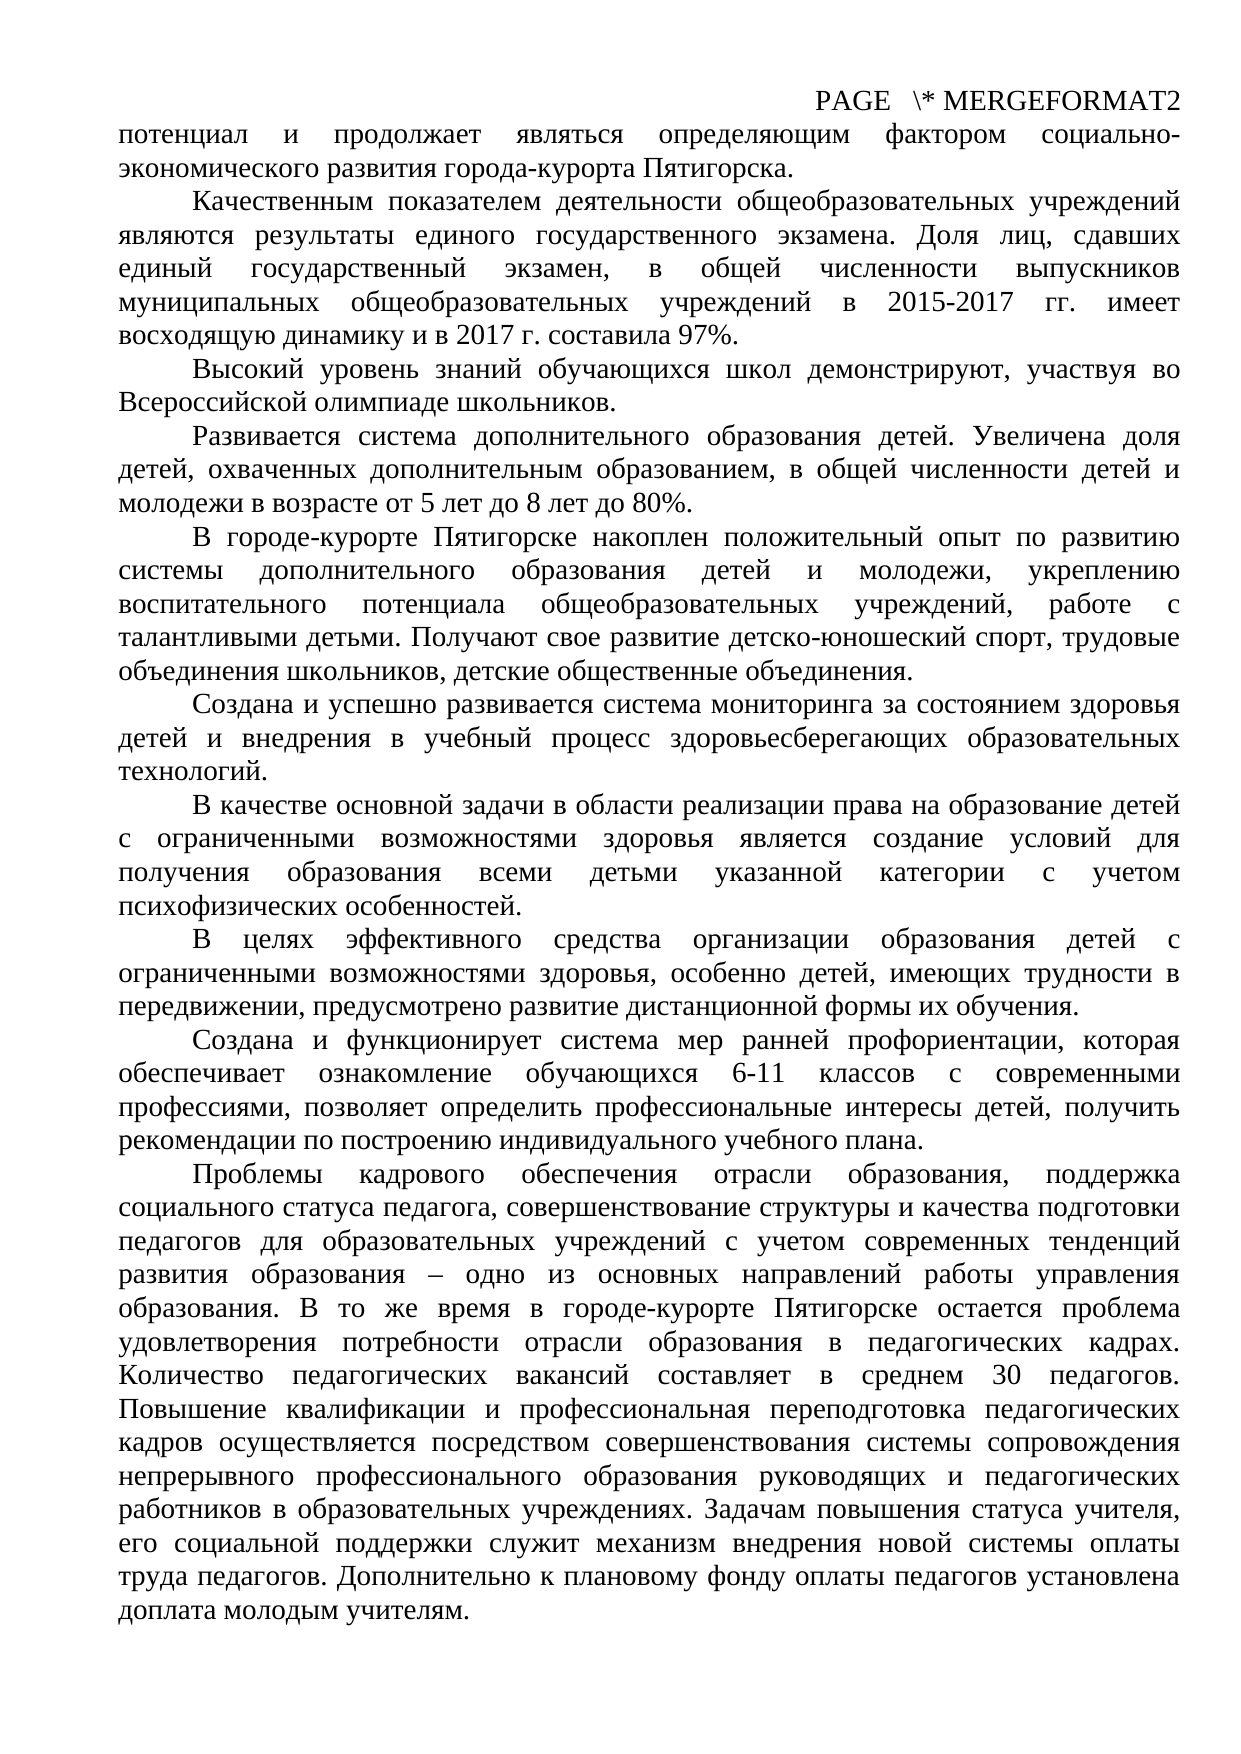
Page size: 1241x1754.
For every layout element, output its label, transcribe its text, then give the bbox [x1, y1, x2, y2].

text Создана и успешно развивается система мониторинга за состоянием здоровья детей и внедрения в учебный процесс здоровьесберегающих образовательных технологий. [118, 686, 1181, 787]
text Развивается система дополнительного образования детей. Увеличена доля детей, охваченных дополнительным образованием, в общей численности детей и молодежи в возрасте от 5 лет до 8 лет до 80%. [118, 418, 1181, 519]
text Создана и функционирует система мер ранней профориентации, которая обеспечивает ознакомление обучающихся 6-11 классов с современными профессиями, позволяет определить профессиональные интересы детей, получить рекомендации по построению индивидуального учебного плана. [118, 1022, 1181, 1156]
text Качественным показателем деятельности общеобразовательных учреждений являются результаты единого государственного экзамена. Доля лиц, сдавших единый государственный экзамен, в общей численности выпускников муниципальных общеобразовательных учреждений в 2015-2017 гг. имеет восходящую динамику и в 2017 г. составила 97%. [118, 183, 1181, 351]
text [118, 116, 1181, 183]
text Высокий уровень знаний обучающихся школ демонстрируют, участвуя во Всероссийской олимпиаде школьников. [118, 351, 1181, 418]
text Проблемы кадрового обеспечения отрасли образования, поддержка социального статуса педагога, совершенствование структуры и качества подготовки педагогов для образовательных учреждений с учетом современных тенденций развития образования – одно из основных направлений работы управления образования. В то же время в городе-курорте Пятигорске остается проблема удовлетворения потребности отрасли образования в педагогических кадрах. Количество педагогических вакансий составляет в среднем 30 педагогов. Повышение квалификации и профессиональная переподготовка педагогических кадров осуществляется посредством совершенствования системы сопровождения непрерывного профессионального образования руководящих и педагогических работников в образовательных учреждениях. Задачам повышения статуса учителя, его социальной поддержки служит механизм внедрения новой системы оплаты труда педагогов. Дополнительно к плановому фонду оплаты педагогов установлена доплата молодым учителям. [118, 1156, 1181, 1626]
text В городе-курорте Пятигорске накоплен положительный опыт по развитию системы дополнительного образования детей и молодежи, укреплению воспитательного потенциала общеобразовательных учреждений, работе с талантливыми детьми. Получают свое развитие детско-юношеский спорт, трудовые объединения школьников, детские общественные объединения. [118, 519, 1181, 686]
text В качестве основной задачи в области реализации права на образование детей с ограниченными возможностями здоровья является создание условий для получения образования всеми детьми указанной категории с учетом психофизических особенностей. [118, 787, 1181, 921]
text В целях эффективного средства организации образования детей с ограниченными возможностями здоровья, особенно детей, имеющих трудности в передвижении, предусмотрено развитие дистанционной формы их обучения. [118, 921, 1181, 1022]
